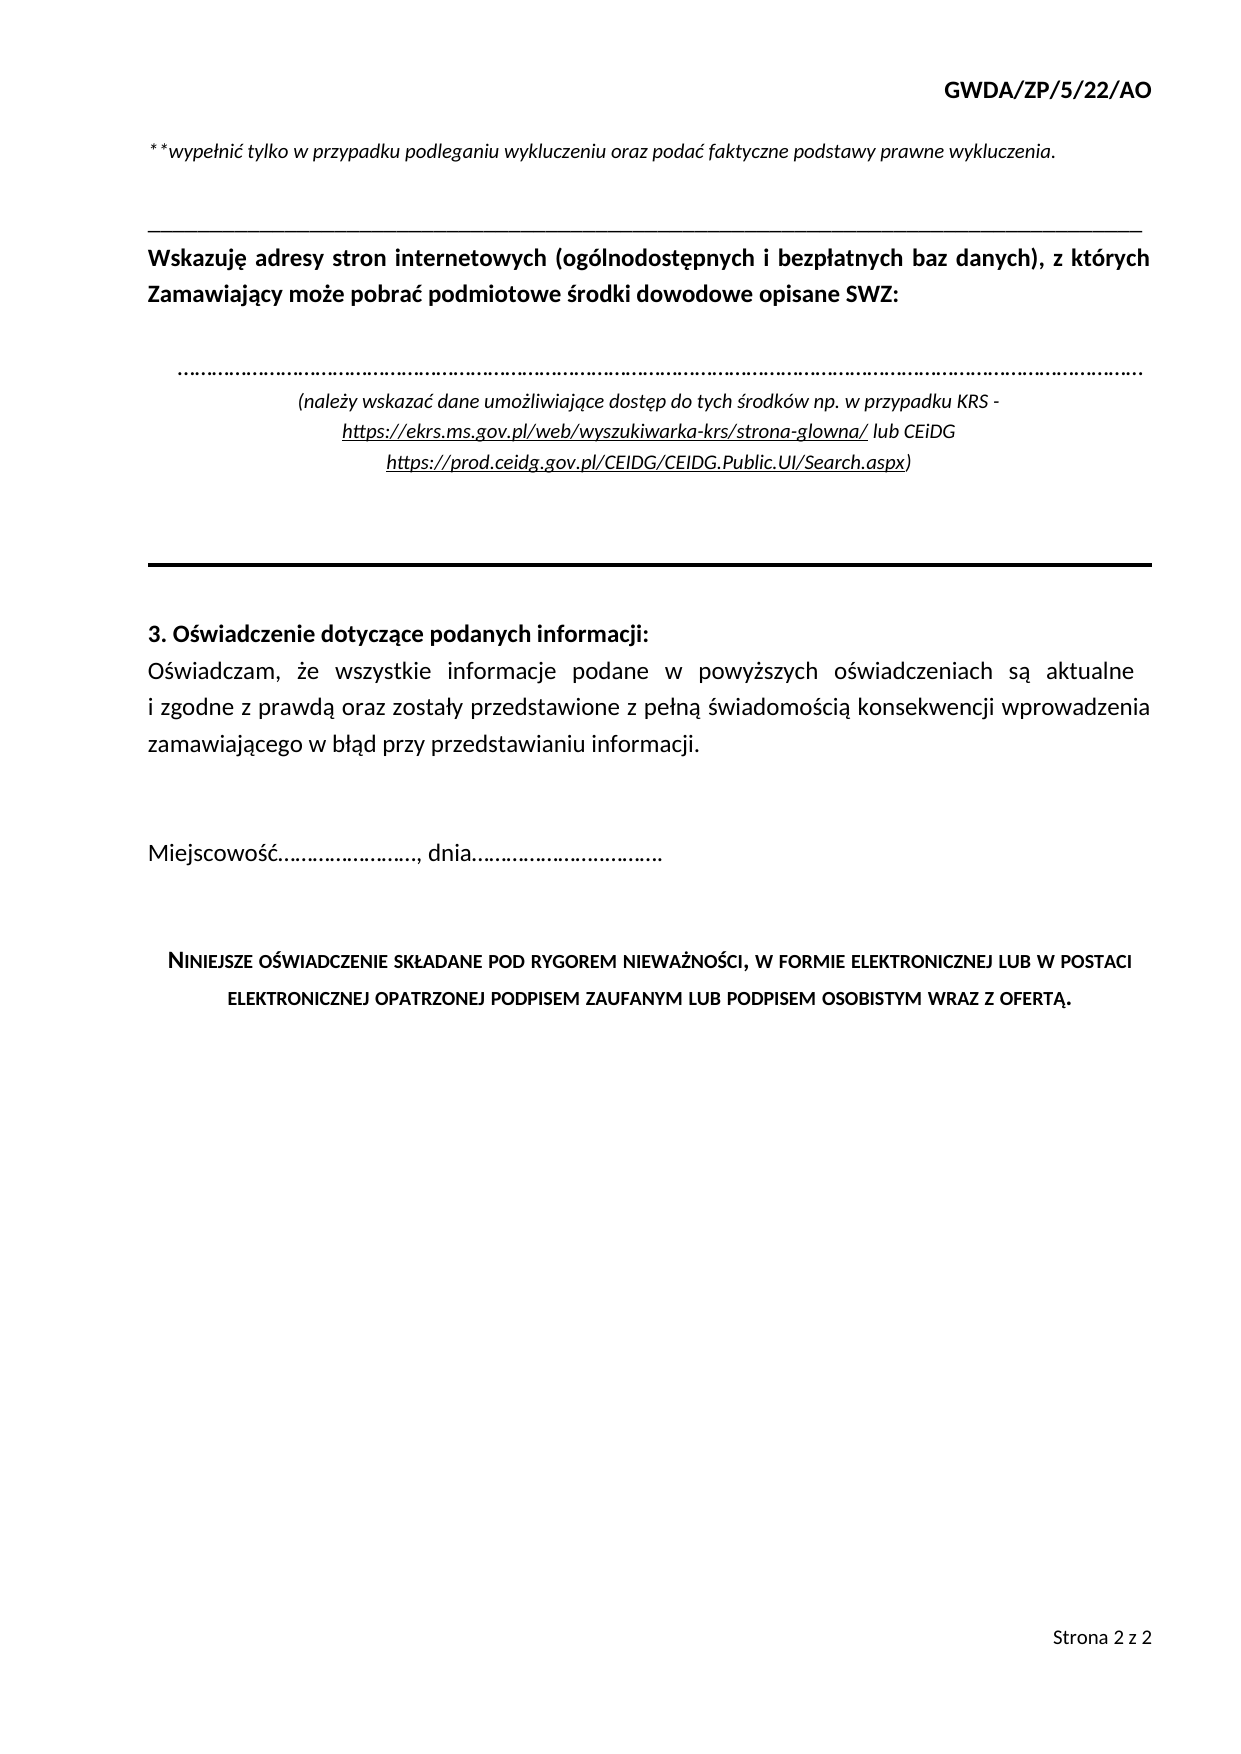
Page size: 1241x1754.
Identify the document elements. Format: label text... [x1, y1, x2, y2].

text Niniejsze oświadczenie składane pod rygorem nieważności, w formie elektronicznej lub w postaci elektronicznej opatrzonej podpisem zaufanym lub podpisem osobistym wraz z ofertą. [148, 944, 1152, 1011]
list …………………………………………………………………………………………………………………………………………………… [177, 352, 1152, 382]
text Wskazuję adresy stron internetowych (ogólnodostępnych i bezpłatnych baz danych), z których Zamawiający może pobrać podmiotowe środki dowodowe opisane SWZ: [148, 242, 1152, 309]
text Miejscowość……………………, dnia…………………..………. [148, 838, 1152, 868]
text Oświadczam, że wszystkie informacje podane w powyższych oświadczeniach są aktualne i zgodne z prawdą oraz zostały przedstawione z pełną świadomością konsekwencji wprowadzenia zamawiającego w błąd przy przedstawianiu informacji. [148, 655, 1152, 758]
text **wypełnić tylko w przypadku podleganiu wykluczeniu oraz podać faktyczne podstawy prawne wykluczenia. [148, 138, 1152, 164]
text (należy wskazać dane umożliwiające dostęp do tych środków np. w przypadku KRS - https://ekrs.ms.gov.pl/web/wyszukiwarka-krs/strona-glowna/ lub CEiDG https://prod.ceidg.gov.pl/CEIDG/CEIDG.Public.UI/Search.aspx) [148, 388, 1152, 474]
text ________________________________________________________________________________ [148, 205, 1152, 236]
text 3. Oświadczenie dotyczące podanych informacji: [148, 618, 1152, 649]
